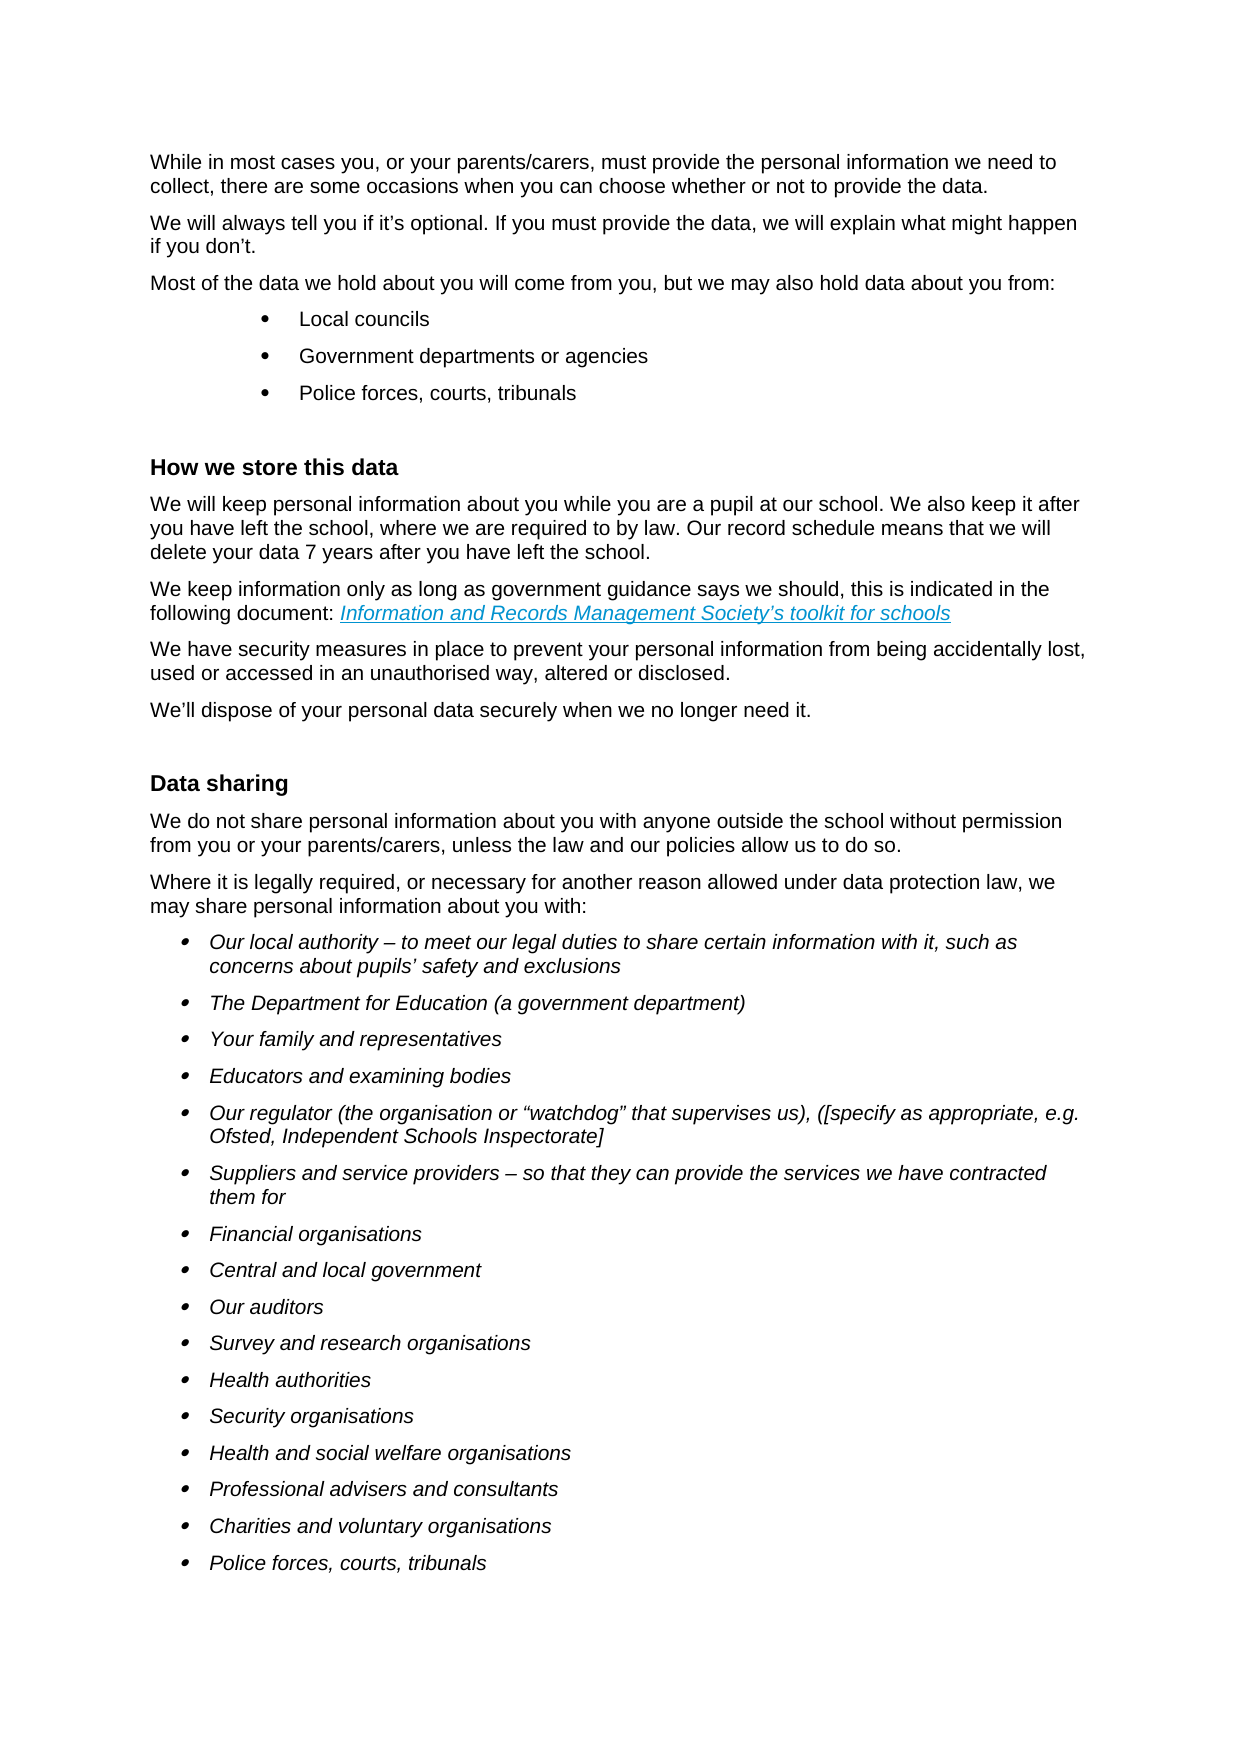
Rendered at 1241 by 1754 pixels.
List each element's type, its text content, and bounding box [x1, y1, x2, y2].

list Police forces, courts, tribunals [179, 1550, 1090, 1574]
list Charities and voluntary organisations [179, 1514, 1090, 1538]
text We keep information only as long as government guidance says we should, this is indicated in the following document: Information and Records Management Society’s toolkit for schools [150, 577, 1090, 624]
text We will always tell you if it’s optional. If you must provide the data, we will explain what might happen if you don’t. [150, 210, 1090, 258]
list Your family and representatives [179, 1027, 1090, 1051]
text How we store this data [150, 453, 1090, 480]
list Health authorities [179, 1368, 1090, 1392]
list Our regulator (the organisation or “watchdog” that supervises us), ([specify as appropriate, e.g. Ofsted, Independent Schools Inspectorate] [179, 1100, 1090, 1148]
list Financial organisations [179, 1221, 1090, 1245]
list Our local authority – to meet our legal duties to share certain information with it, such as concerns about pupils’ safety and exclusions [179, 930, 1090, 978]
text We have security measures in place to prevent your personal information from being accidentally lost, used or accessed in an unauthorised way, altered or disclosed. [150, 637, 1090, 685]
text While in most cases you, or your parents/carers, must provide the personal information we need to collect, there are some occasions when you can choose whether or not to provide the data. [150, 150, 1090, 198]
list Professional advisers and consultants [179, 1477, 1090, 1501]
list Health and social welfare organisations [179, 1441, 1090, 1465]
text Where it is legally required, or necessary for another reason allowed under data protection law, we may share personal information about you with: [150, 870, 1090, 918]
list Educators and examining bodies [179, 1064, 1090, 1088]
list Government departments or agencies [261, 344, 1090, 368]
text Data sharing [150, 770, 1090, 797]
list Our auditors [179, 1294, 1090, 1318]
list The Department for Education (a government department) [179, 991, 1090, 1015]
list Central and local government [179, 1258, 1090, 1282]
list Suppliers and service providers – so that they can provide the services we have contracted them for [179, 1161, 1090, 1209]
list Survey and research organisations [179, 1331, 1090, 1355]
text Most of the data we hold about you will come from you, but we may also hold data about you from: [150, 271, 1090, 295]
list Security organisations [179, 1404, 1090, 1428]
list Local councils [261, 307, 1090, 331]
text We do not share personal information about you with anyone outside the school without permission from you or your parents/carers, unless the law and our policies allow us to do so. [150, 809, 1090, 857]
text We will keep personal information about you while you are a pupil at our school. We also keep it after you have left the school, where we are required to by law. Our record schedule means that we will delete your data 7 years after you have left the school. [150, 492, 1090, 564]
text We’ll dispose of your personal data securely when we no longer need it. [150, 697, 1090, 721]
list Police forces, courts, tribunals [261, 380, 1090, 404]
